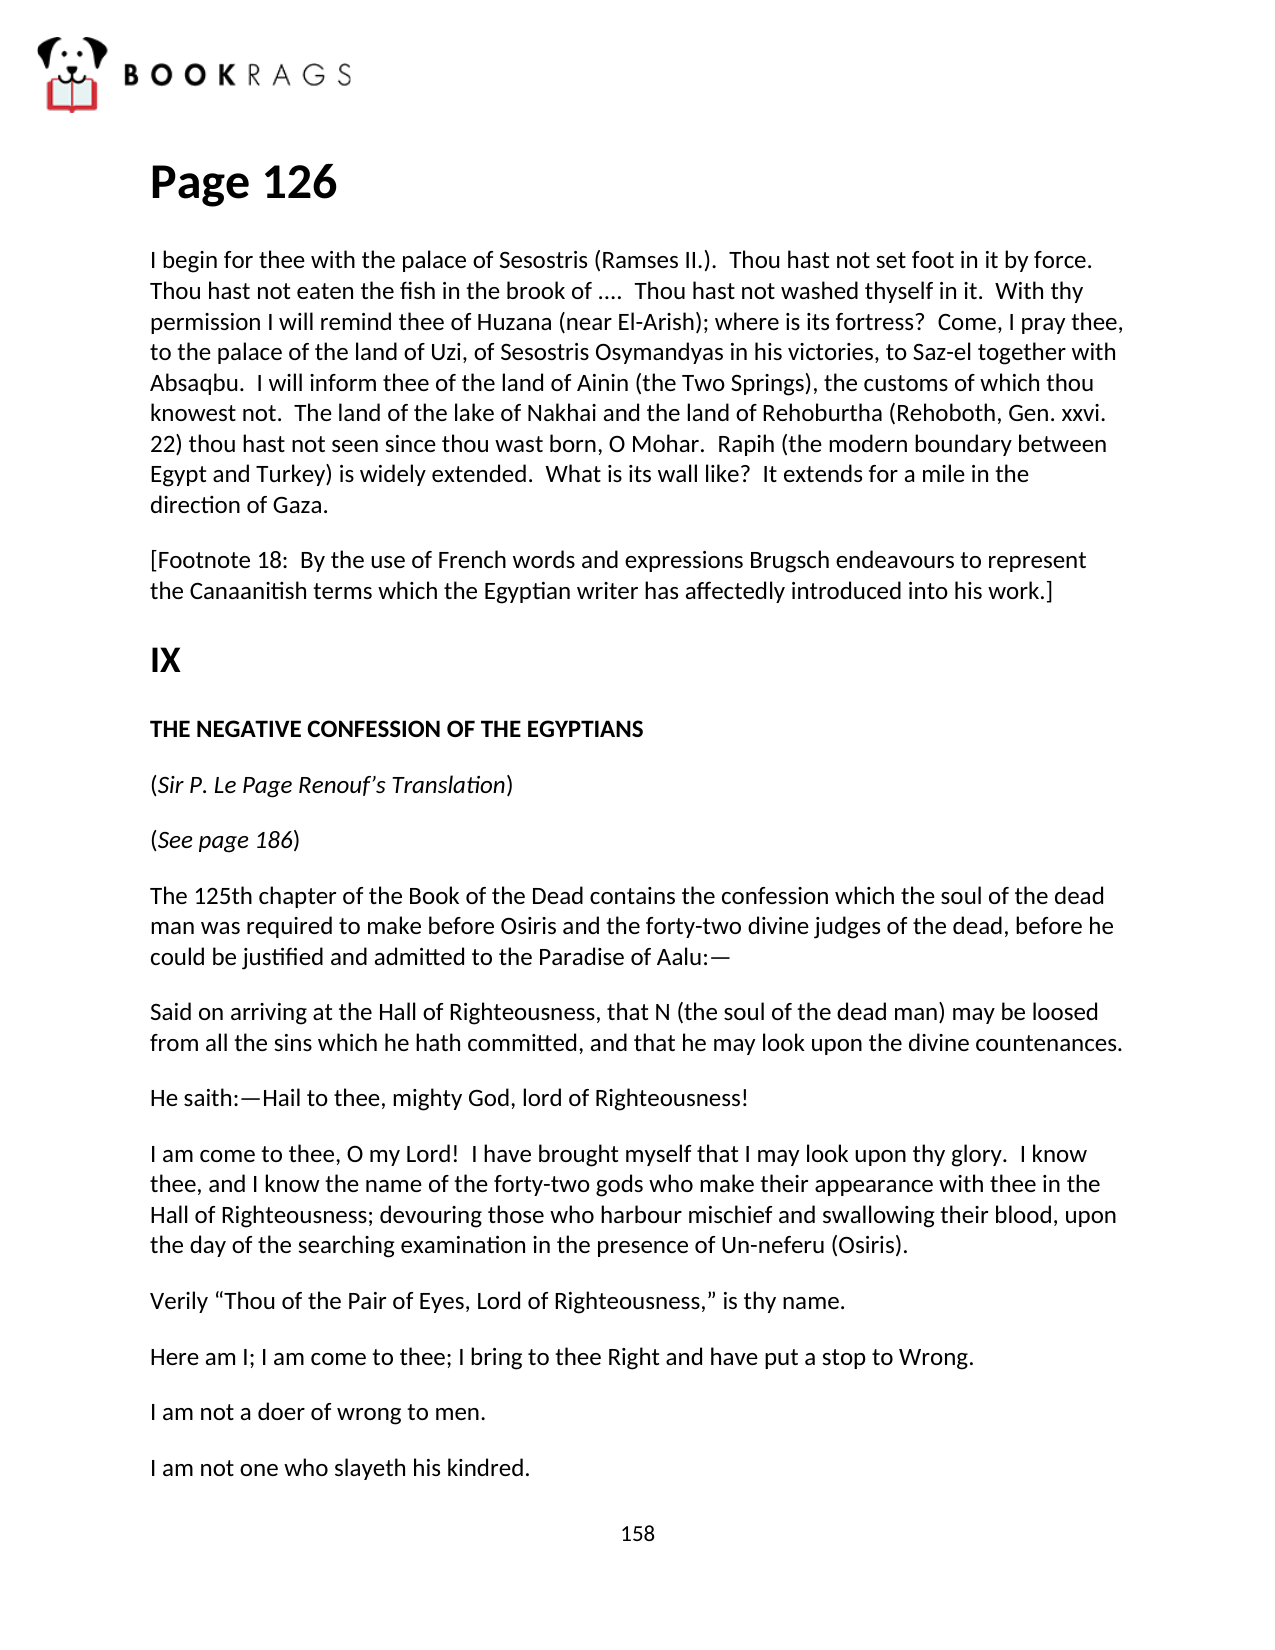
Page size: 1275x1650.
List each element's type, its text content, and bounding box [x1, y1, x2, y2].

text He saith:—­Hail to thee, mighty God, lord of Righteousness! [150, 1083, 1125, 1113]
text Page 126 [150, 150, 1125, 211]
text I am not one who slayeth his kindred. [150, 1452, 1125, 1482]
text (Sir P. Le Page Renouf’s Translation) [150, 769, 1125, 799]
picture [37, 37, 351, 113]
text IX [150, 636, 1125, 682]
text I am not a doer of wrong to men. [150, 1396, 1125, 1427]
text I begin for thee with the palace of Sesostris (Ramses II.). Thou hast not set foot in it by force. Thou hast not eaten the fish in the brook of .... Thou hast not washed thyself in it. With thy permission I will remind thee of Huzana (near El-Arish); where is its fortress? Come, I pray thee, to the palace of the land of Uzi, of Sesostris Osymandyas in his victories, to Saz-el together with Absaqbu. I will inform thee of the land of Ainin (the Two Springs), the customs of which thou knowest not. The land of the lake of Nakhai and the land of Rehoburtha (Rehoboth, Gen. xxvi. 22) thou hast not seen since thou wast born, O Mohar. Rapih (the modern boundary between Egypt and Turkey) is widely extended. What is its wall like? It extends for a mile in the direction of Gaza. [150, 244, 1125, 519]
text Here am I; I am come to thee; I bring to thee Right and have put a stop to Wrong. [150, 1341, 1125, 1371]
text [Footnote 18: By the use of French words and expressions Brugsch endeavours to represent the Canaanitish terms which the Egyptian writer has affectedly introduced into his work.] [150, 544, 1125, 605]
text The 125th chapter of the Book of the Dead contains the confession which the soul of the dead man was required to make before Osiris and the forty-two divine judges of the dead, before he could be justified and admitted to the Paradise of Aalu:—­ [150, 880, 1125, 972]
text Verily “Thou of the Pair of Eyes, Lord of Righteousness,” is thy name. [150, 1285, 1125, 1316]
text Said on arriving at the Hall of Righteousness, that N (the soul of the dead man) may be loosed from all the sins which he hath committed, and that he may look upon the divine countenances. [150, 997, 1125, 1058]
text THE NEGATIVE CONFESSION OF THE EGYPTIANS [150, 713, 1125, 744]
text I am come to thee, O my Lord! I have brought myself that I may look upon thy glory. I know thee, and I know the name of the forty-two gods who make their appearance with thee in the Hall of Righteousness; devouring those who harbour mischief and swallowing their blood, upon the day of the searching examination in the presence of Un-neferu (Osiris). [150, 1138, 1125, 1260]
text (See page 186) [150, 824, 1125, 855]
